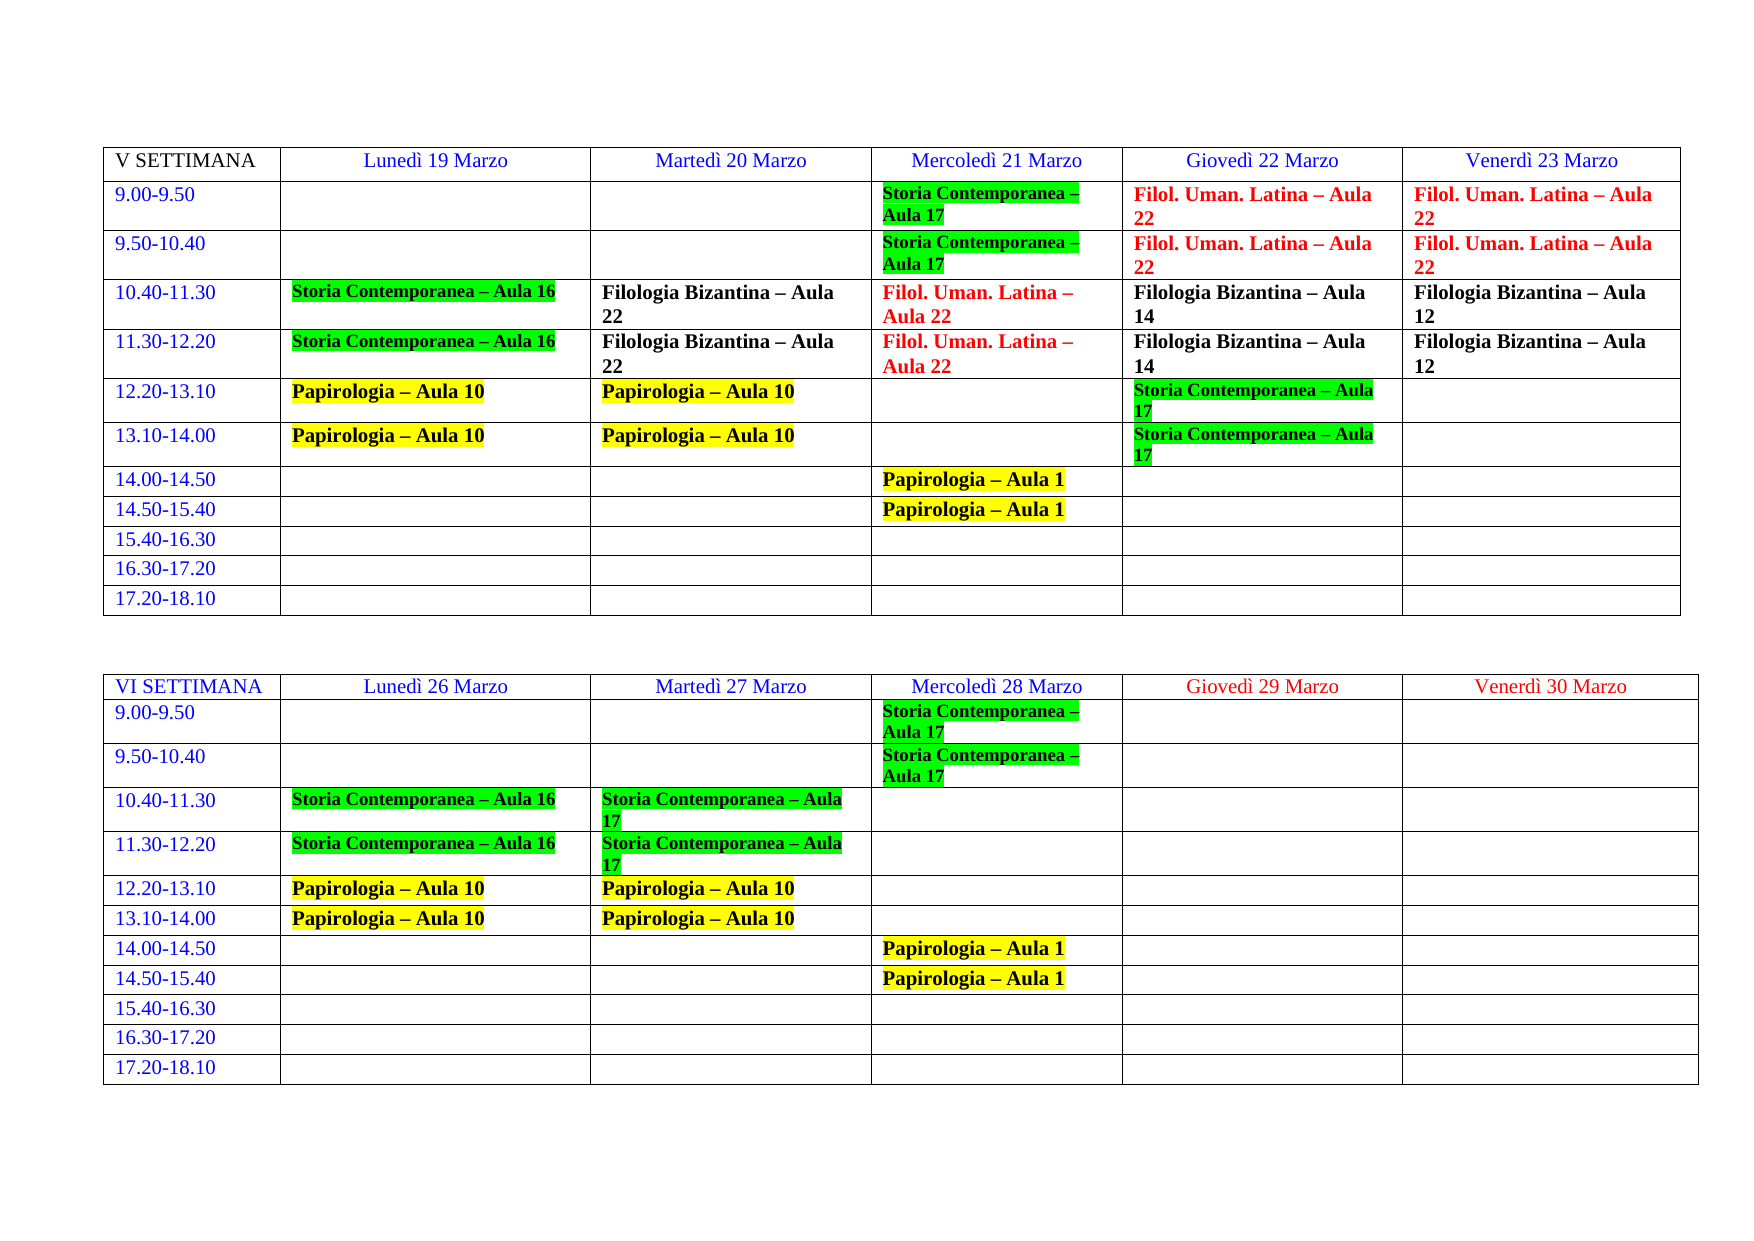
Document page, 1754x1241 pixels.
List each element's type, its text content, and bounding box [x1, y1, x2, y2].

table_cell 9.00-9.50 [104, 700, 280, 743]
table_cell Storia Contemporanea – Aula 16 [281, 280, 590, 328]
table_cell 9.50-10.40 [104, 231, 280, 279]
table_cell Filologia Bizantina – Aula 14 [1123, 330, 1402, 378]
table_cell Storia Contemporanea – Aula 17 [1152, 379, 1402, 422]
table_cell 9.00-9.50 [104, 182, 280, 230]
table_cell [281, 700, 590, 743]
table_cell 11.30-12.20 [104, 832, 280, 875]
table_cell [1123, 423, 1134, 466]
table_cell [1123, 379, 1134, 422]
table_cell 13.10-14.00 [104, 906, 280, 935]
table_header Lunedì 19 Marzo [281, 148, 590, 181]
table_cell [591, 586, 871, 615]
table_cell [872, 586, 1122, 615]
table_cell [1123, 497, 1402, 526]
table_cell Papirologia – Aula 1 [872, 467, 1122, 496]
table_header V settimana [104, 148, 280, 181]
table_cell [281, 556, 590, 585]
table_header Martedì 27 Marzo [591, 675, 871, 698]
table_cell Storia Contemporanea – Aula 16 [281, 788, 590, 831]
table_cell Filologia Bizantina – Aula 14 [1123, 280, 1402, 328]
table_cell Papirologia – Aula 10 [591, 379, 871, 422]
table_cell Filologia Bizantina – Aula 12 [1403, 280, 1680, 328]
table_cell [1403, 966, 1698, 994]
table_cell Filologia Bizantina – Aula 12 [1403, 330, 1680, 378]
table_header Venerdì 23 Marzo [1403, 148, 1680, 181]
table_cell 17.20-18.10 [104, 586, 280, 615]
table_cell Storia Contemporanea – Aula 17 [591, 788, 871, 831]
table_cell [281, 182, 590, 230]
table_cell 17.20-18.10 [104, 1055, 280, 1084]
table_cell [591, 744, 871, 787]
table_cell 10.40-11.30 [104, 280, 280, 328]
table_cell [1403, 876, 1698, 905]
table_cell Papirologia – Aula 1 [872, 936, 1122, 964]
table_header Lunedì 26 Marzo [281, 675, 590, 698]
table_cell [1123, 700, 1402, 743]
table_cell [591, 1025, 871, 1054]
table_cell [1123, 527, 1402, 555]
table_cell [872, 995, 1122, 1024]
table_cell Papirologia – Aula 10 [281, 379, 590, 422]
table_cell [1123, 556, 1402, 585]
table_cell [1403, 832, 1698, 875]
table_cell 16.30-17.20 [104, 1025, 280, 1054]
table_cell [591, 497, 871, 526]
table_cell Filol. Uman. Latina – Aula 22 [1123, 231, 1402, 279]
table_cell Papirologia – Aula 10 [591, 876, 871, 905]
table_cell [1123, 1055, 1402, 1084]
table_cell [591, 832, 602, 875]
table_cell [872, 1025, 1122, 1054]
table_cell [872, 527, 1122, 555]
table_cell [1123, 788, 1402, 831]
table_cell [281, 1025, 590, 1054]
table_cell [281, 995, 590, 1024]
table_cell [872, 906, 1122, 935]
table_cell [591, 966, 871, 994]
table_cell [591, 936, 871, 964]
table_header Venerdì 30 Marzo [1403, 675, 1698, 698]
table_cell [1123, 744, 1402, 787]
table_cell [1403, 906, 1698, 935]
table_cell [1403, 1055, 1698, 1084]
table_cell [281, 1055, 590, 1084]
table_cell [1403, 379, 1680, 422]
table_header Giovedì 22 Marzo [1123, 148, 1402, 181]
table_cell 15.40-16.30 [104, 527, 280, 555]
table_cell Papirologia – Aula 10 [281, 423, 590, 466]
table_cell Storia Contemporanea – Aula 17 [872, 182, 1122, 230]
table_cell [591, 527, 871, 555]
table_cell 14.00-14.50 [104, 936, 280, 964]
table_cell 14.50-15.40 [104, 966, 280, 994]
table_header Giovedì 29 Marzo [1123, 675, 1402, 698]
table_cell [591, 182, 871, 230]
table_cell 16.30-17.20 [104, 556, 280, 585]
table_cell Storia Contemporanea – Aula 17 [944, 700, 1122, 743]
table_cell [1403, 497, 1680, 526]
table_cell [281, 497, 590, 526]
table_cell [1123, 586, 1402, 615]
table_cell [1123, 832, 1402, 875]
table_cell Filologia Bizantina – Aula 22 [591, 280, 871, 328]
table_cell Papirologia – Aula 10 [591, 423, 871, 466]
table_cell 13.10-14.00 [104, 423, 280, 466]
table_header Mercoledì 21 Marzo [872, 148, 1122, 181]
table_header VI settimana [104, 675, 280, 698]
table_cell Filol. Uman. Latina – Aula 22 [1403, 231, 1680, 279]
table_cell [872, 1055, 1122, 1084]
table_cell Storia Contemporanea – Aula 17 [621, 832, 871, 875]
table_cell 11.30-12.20 [104, 330, 280, 378]
table_cell [1403, 788, 1698, 831]
table_cell [1123, 1025, 1402, 1054]
table_cell [872, 556, 1122, 585]
table_cell [1123, 876, 1402, 905]
table_cell 9.50-10.40 [104, 744, 280, 787]
table_cell [281, 467, 590, 496]
table_cell [1403, 586, 1680, 615]
table_cell 14.50-15.40 [104, 497, 280, 526]
table_cell 12.20-13.10 [104, 379, 280, 422]
table_cell [1403, 744, 1698, 787]
table_cell [872, 423, 1122, 466]
table_cell [281, 586, 590, 615]
table_cell [1123, 467, 1402, 496]
table_cell [281, 231, 590, 279]
table_cell [281, 936, 590, 964]
table_cell [1123, 995, 1402, 1024]
table_header Mercoledì 28 Marzo [872, 675, 1122, 698]
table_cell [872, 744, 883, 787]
table_cell 15.40-16.30 [104, 995, 280, 1024]
table_cell [1403, 995, 1698, 1024]
table_cell [872, 379, 1122, 422]
table_cell 12.20-13.10 [104, 876, 280, 905]
table_cell [1123, 966, 1402, 994]
table_cell Storia Contemporanea – Aula 16 [281, 330, 590, 378]
table_cell 14.00-14.50 [104, 467, 280, 496]
table_cell Papirologia – Aula 10 [281, 876, 590, 905]
table_cell [591, 231, 871, 279]
table_cell Papirologia – Aula 10 [591, 906, 871, 935]
table_cell [1403, 556, 1680, 585]
table_cell Filol. Uman. Latina – Aula 22 [1403, 182, 1680, 230]
table_cell [281, 527, 590, 555]
table_cell Filol. Uman. Latina – Aula 22 [1123, 182, 1402, 230]
table_cell [1123, 936, 1402, 964]
table_cell [1403, 467, 1680, 496]
table_cell Filologia Bizantina – Aula 22 [591, 330, 871, 378]
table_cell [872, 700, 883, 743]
table_cell Papirologia – Aula 1 [872, 966, 1122, 994]
table_cell [281, 744, 590, 787]
table_cell [872, 788, 1122, 831]
table_header Martedì 20 Marzo [591, 148, 871, 181]
table_cell [591, 700, 871, 743]
table_cell [591, 556, 871, 585]
table_cell [872, 876, 1122, 905]
table_cell 10.40-11.30 [104, 788, 280, 831]
table_cell [1403, 936, 1698, 964]
table_cell [591, 467, 871, 496]
table_cell [591, 995, 871, 1024]
table_cell Storia Contemporanea – Aula 16 [281, 832, 590, 875]
table_cell [1403, 423, 1680, 466]
table_cell [1123, 906, 1402, 935]
table_cell Storia Contemporanea – Aula 17 [1152, 423, 1402, 466]
table_cell [1403, 527, 1680, 555]
table_cell [872, 832, 1122, 875]
table_cell Papirologia – Aula 10 [281, 906, 590, 935]
table_cell Filol. Uman. Latina – Aula 22 [872, 330, 1122, 378]
table_cell [1403, 1025, 1698, 1054]
table_cell Storia Contemporanea – Aula 17 [872, 231, 1122, 279]
table_cell Papirologia – Aula 1 [872, 497, 1122, 526]
table_cell [591, 1055, 871, 1084]
table_cell Filol. Uman. Latina – Aula 22 [872, 280, 1122, 328]
table_cell [281, 966, 590, 994]
table_cell [1403, 700, 1698, 743]
table_cell Storia Contemporanea – Aula 17 [944, 744, 1122, 787]
